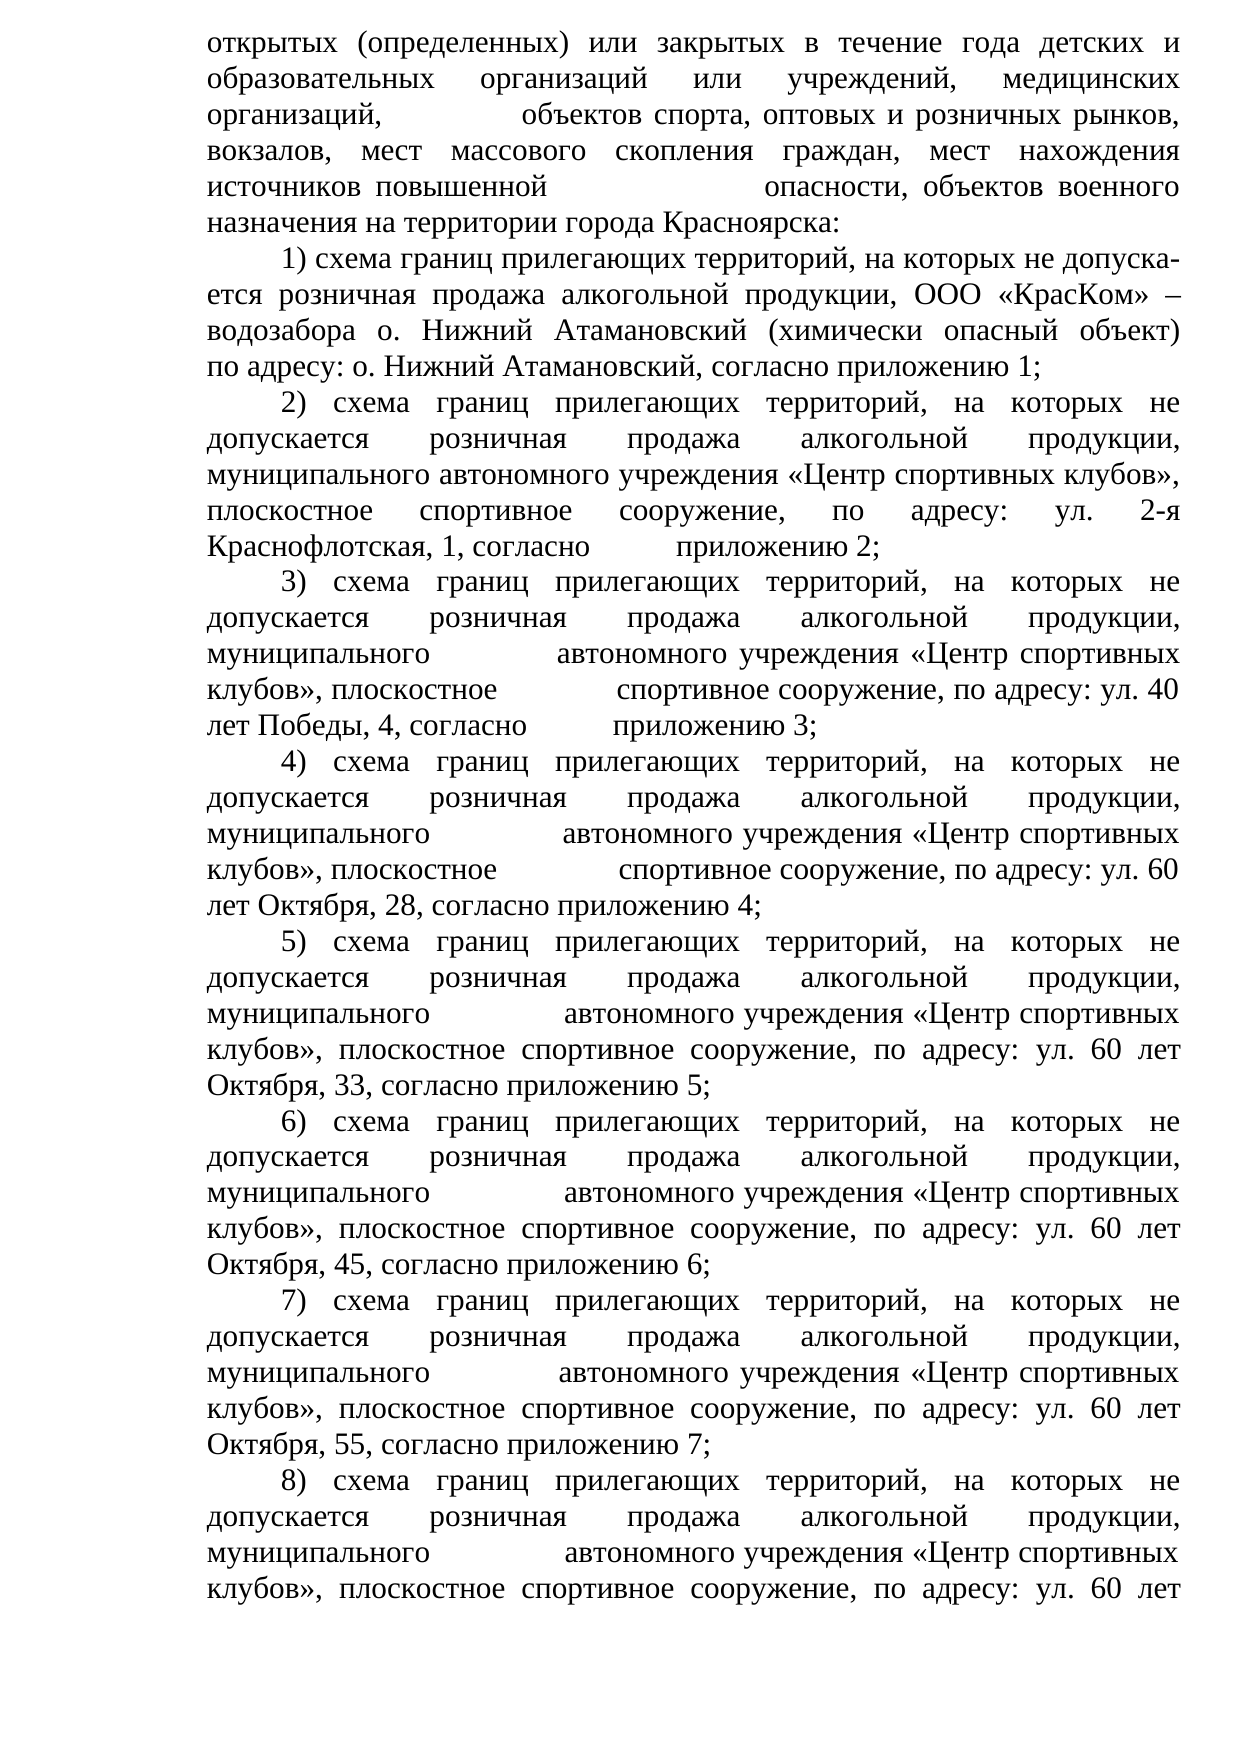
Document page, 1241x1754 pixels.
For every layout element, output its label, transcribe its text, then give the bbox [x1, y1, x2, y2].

text 1) схема границ прилегающих территорий, на которых не допуска-ется розничная продажа алкогольной продукции, ООО «КрасКом» – водозабора о. Нижний Атамановский (химически опасный объект) по адресу: о. Нижний Атамановский, согласно приложению 1; [207, 239, 1181, 383]
text 7) схема границ прилегающих территорий, на которых не допускается розничная продажа алкогольной продукции, муниципального автономного учреждения «Центр спортивных клубов», плоскостное спортивное сооружение, по адресу: ул. 60 лет Октября, 55, согласно приложению 7; [207, 1281, 1181, 1461]
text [207, 1461, 1181, 1605]
text 6) схема границ прилегающих территорий, на которых не допускается розничная продажа алкогольной продукции, муниципального автономного учреждения «Центр спортивных клубов», плоскостное спортивное сооружение, по адресу: ул. 60 лет Октября, 45, согласно приложению 6; [207, 1102, 1181, 1281]
text 2) схема границ прилегающих территорий, на которых не допускается розничная продажа алкогольной продукции, муниципального автономного учреждения «Центр спортивных клубов», плоскостное спортивное сооружение, по адресу: ул. 2-я Краснофлотская, 1, согласно приложению 2; [207, 383, 1181, 563]
text 5) схема границ прилегающих территорий, на которых не допускается розничная продажа алкогольной продукции, муниципального автономного учреждения «Центр спортивных клубов», плоскостное спортивное сооружение, по адресу: ул. 60 лет Октября, 33, согласно приложению 5; [207, 922, 1181, 1102]
text 3) схема границ прилегающих территорий, на которых не допускается розничная продажа алкогольной продукции, муниципального автономного учреждения «Центр спортивных клубов», плоскостное спортивное сооружение, по адресу: ул. 40 лет Победы, 4, согласно приложению 3; [207, 563, 1181, 742]
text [207, 24, 1181, 239]
text 4) схема границ прилегающих территорий, на которых не допускается розничная продажа алкогольной продукции, муниципального автономного учреждения «Центр спортивных клубов», плоскостное спортивное сооружение, по адресу: ул. 60 лет Октября, 28, согласно приложению 4; [207, 742, 1181, 922]
